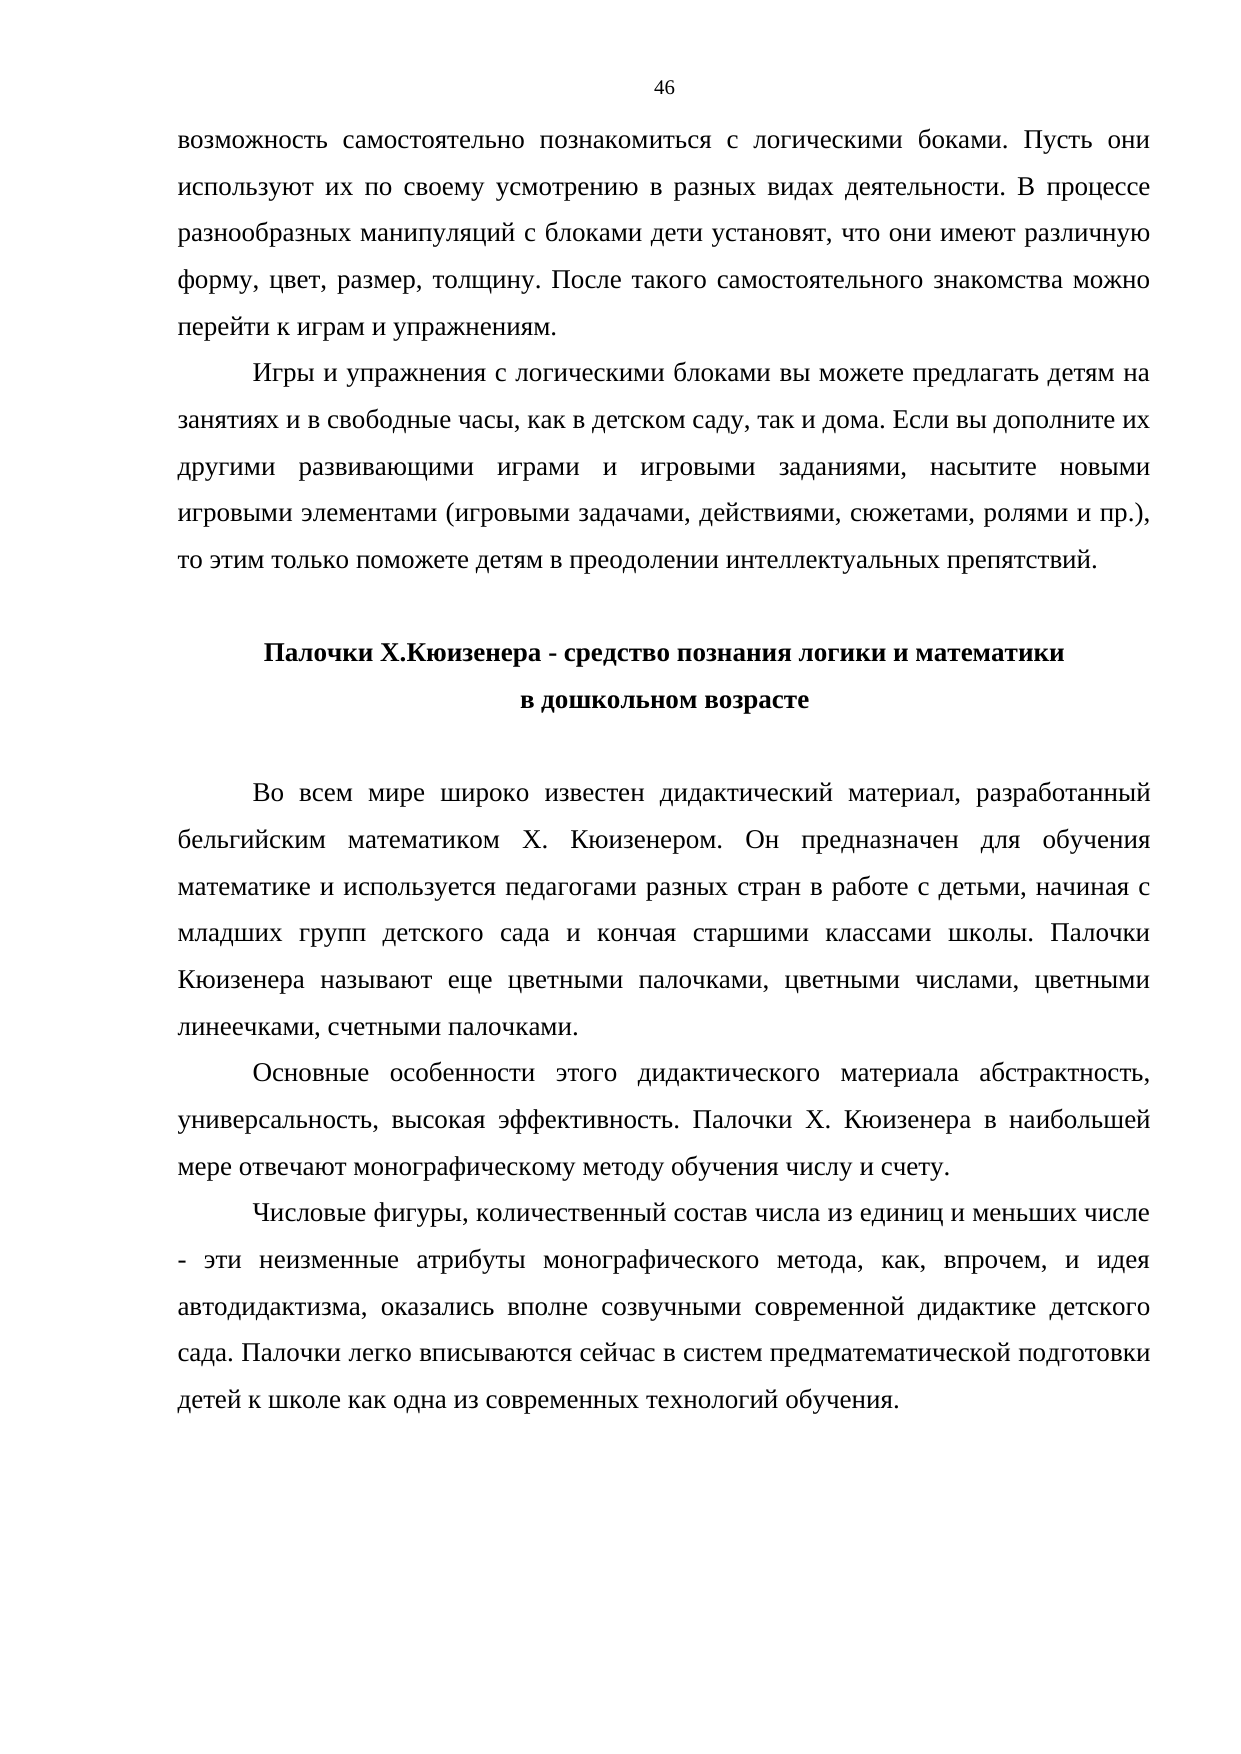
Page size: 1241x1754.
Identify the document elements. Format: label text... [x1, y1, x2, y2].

text Числовые фигуры, количественный состав числа из единиц и меньших числе - эти неизменные атрибуты монографического метода, как, впрочем, и идея автодидактизма, оказались вполне созвучными современной дидактике детского сада. Палочки легко вписываются сейчас в систем предматематической подготовки детей к школе как одна из современных технологий обучения. [177, 1196, 1152, 1414]
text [177, 123, 1152, 341]
text в дошкольном возрасте [177, 683, 1152, 714]
text Палочки Х.Кюизенера - средство познания логики и математики [177, 636, 1152, 668]
text Игры и упражнения с логическими блоками вы можете предлагать детям на занятиях и в свободные часы, как в детском саду, так и дома. Если вы дополните их другими развивающими играми и игровыми заданиями, насытите новыми игровыми элементами (игровыми задачами, действиями, сюжетами, ролями и пр.), то этим только поможете детям в преодолении интеллектуальных препятствий. [177, 356, 1152, 574]
text Основные особенности этого дидактического материала абстрактность, универсальность, высокая эффективность. Палочки Х. Кюизенера в наибольшей мере отвечают монографическому методу обучения числу и счету. [177, 1056, 1152, 1181]
text Во всем мире широко известен дидактический материал, разработанный бельгийским математиком Х. Кюизенером. Он предназначен для обучения математике и используется педагогами разных стран в работе с детьми, начиная с младших групп детского сада и кончая старшими классами школы. Палочки Кюизенера называют еще цветными палочками, цветными числами, цветными линеечками, счетными палочками. [177, 776, 1152, 1041]
